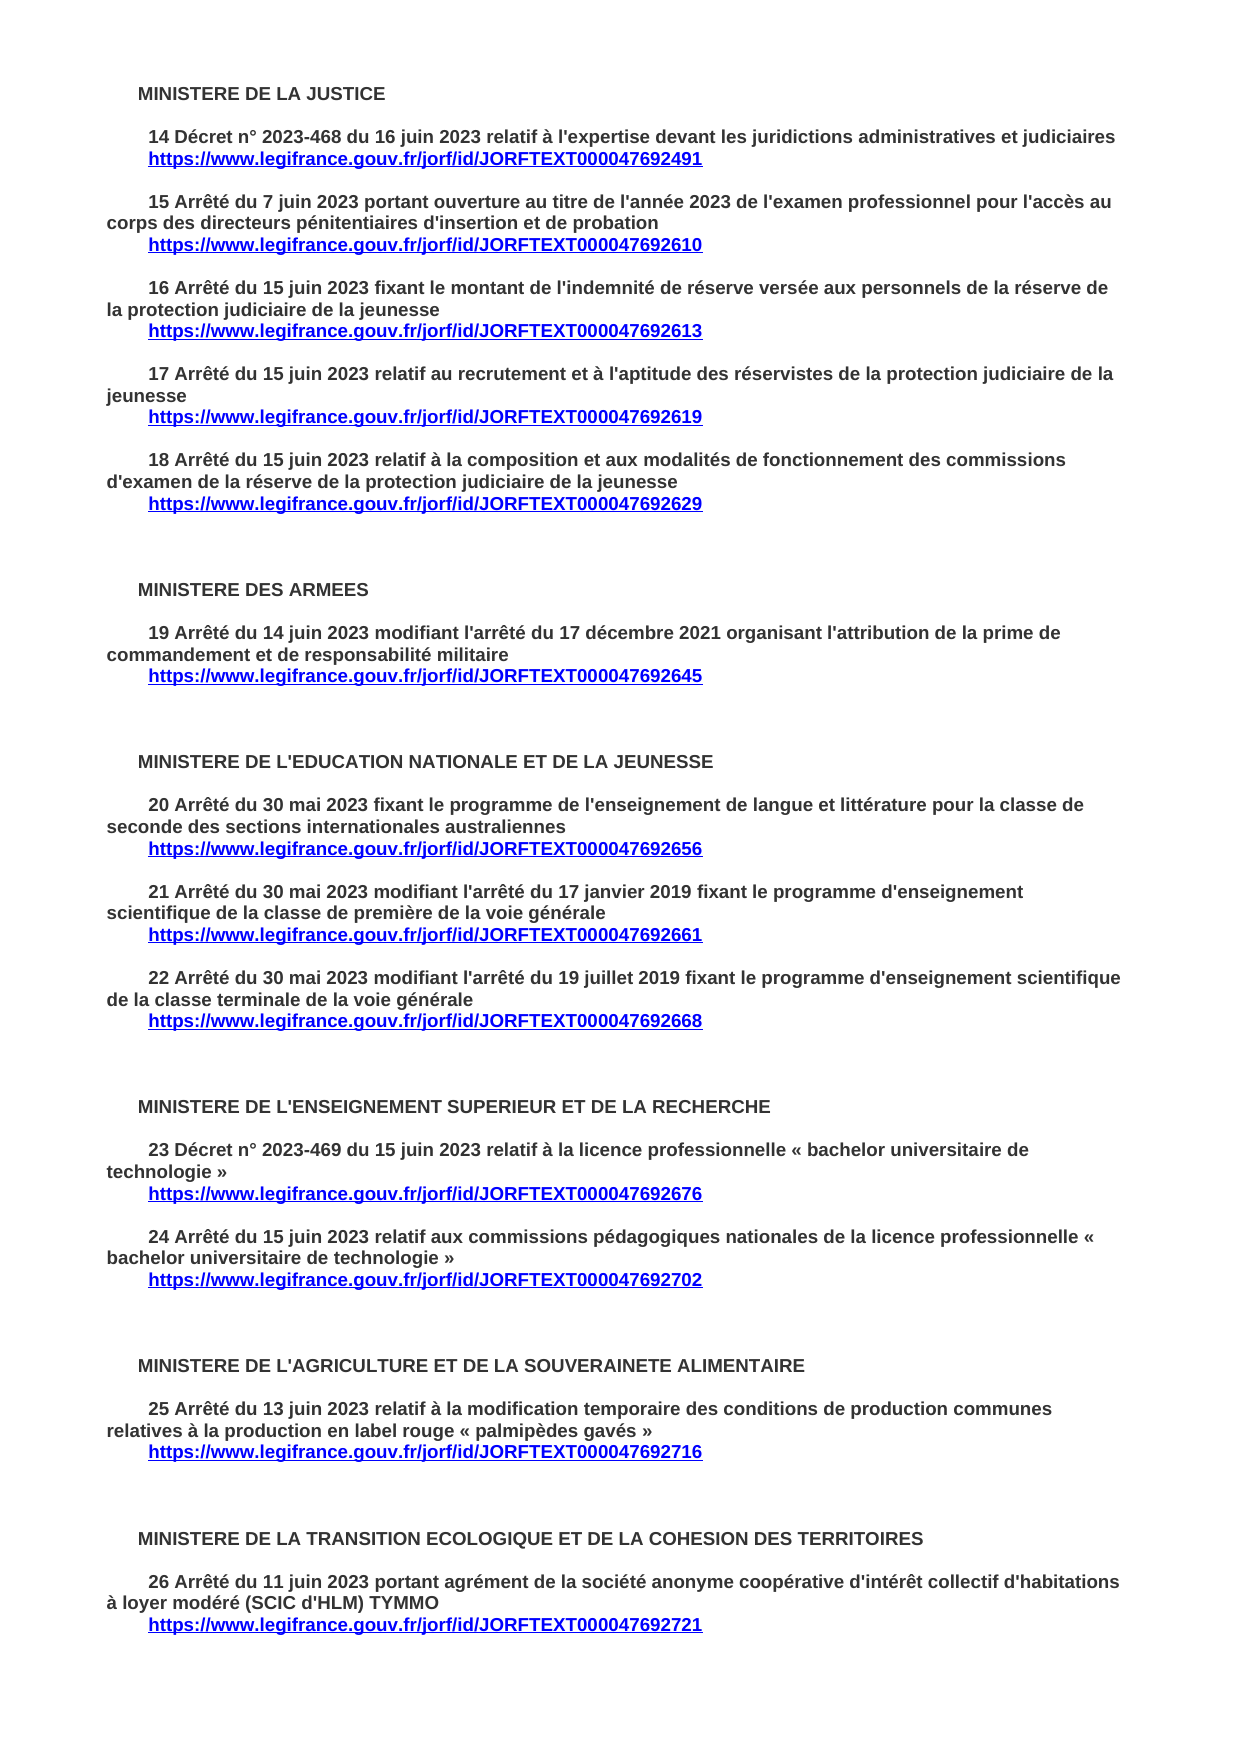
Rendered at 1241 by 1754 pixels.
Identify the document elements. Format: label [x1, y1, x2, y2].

text [106, 83, 1128, 1635]
